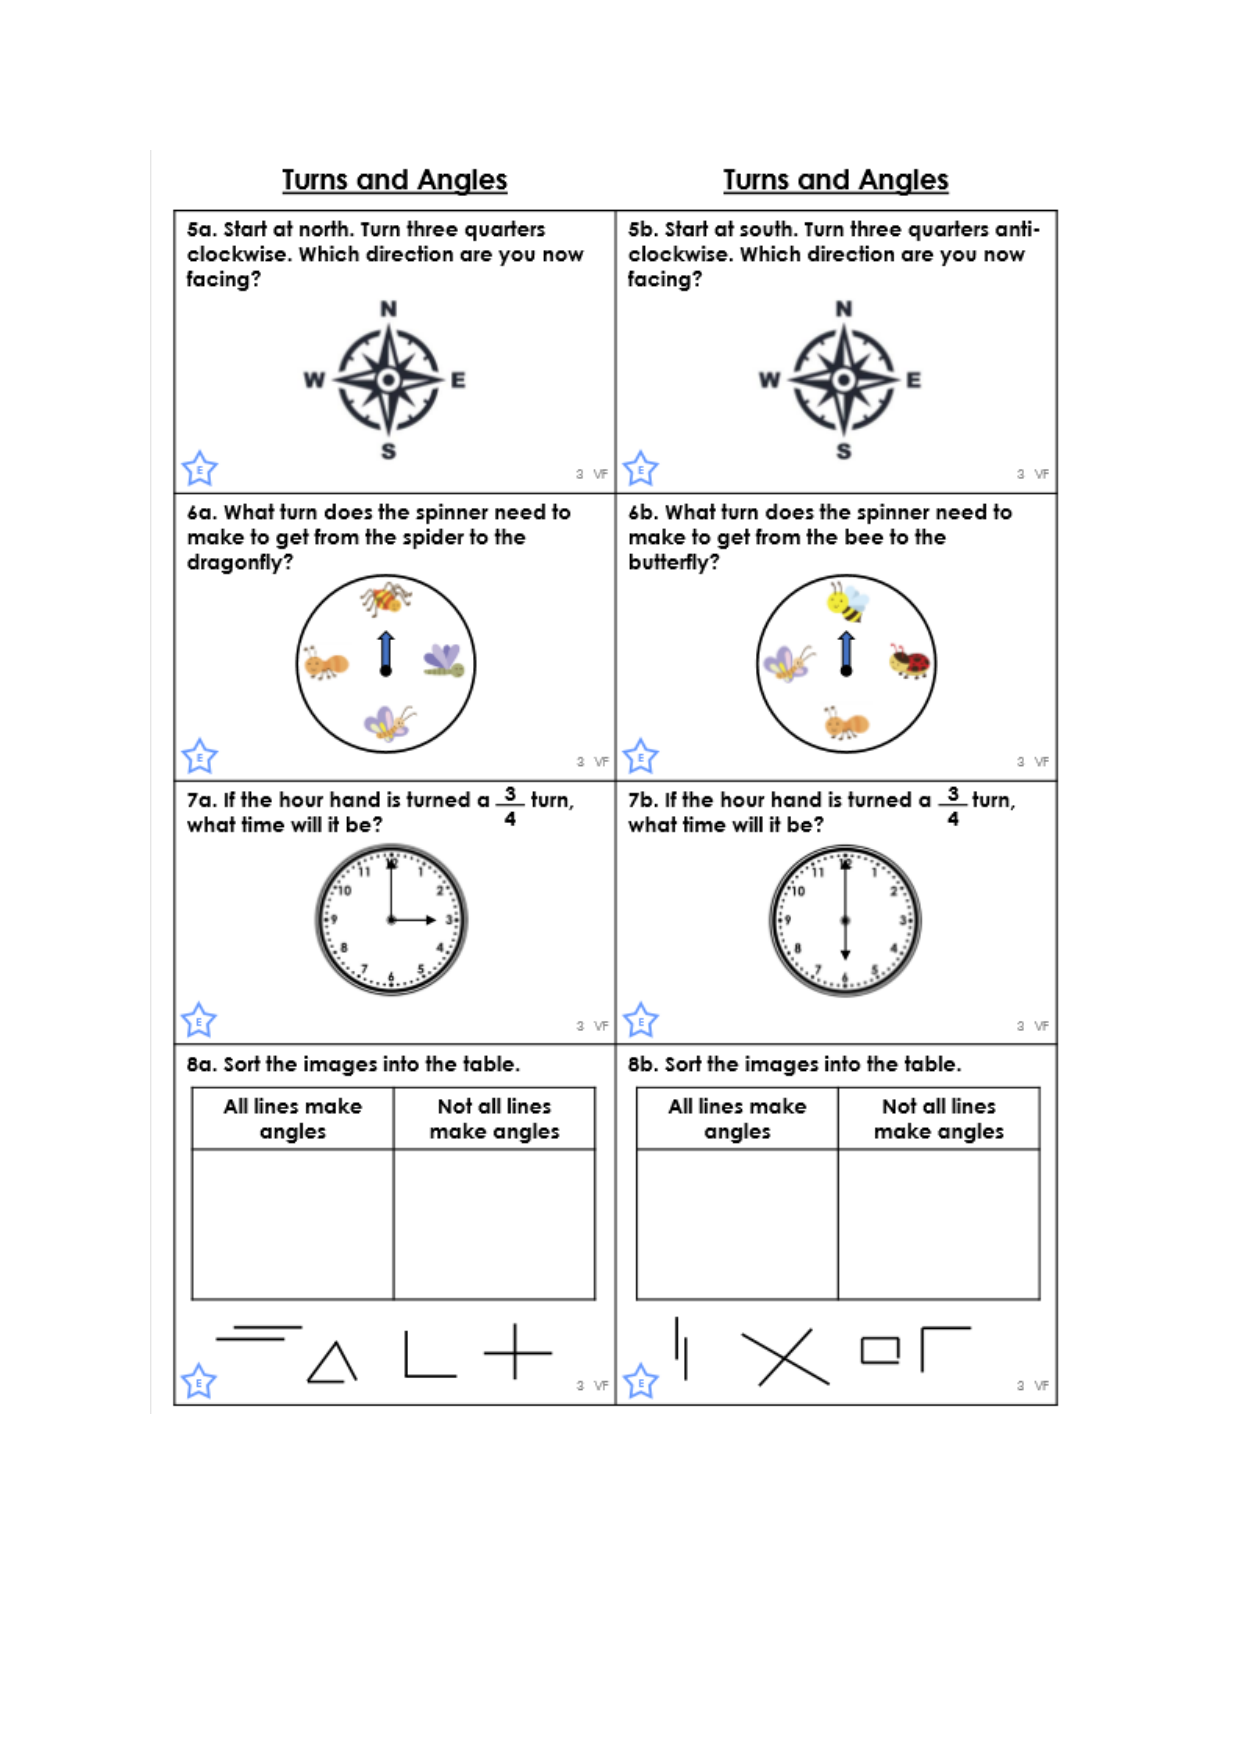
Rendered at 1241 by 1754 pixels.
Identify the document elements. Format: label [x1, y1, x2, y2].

picture [150, 150, 1074, 1414]
